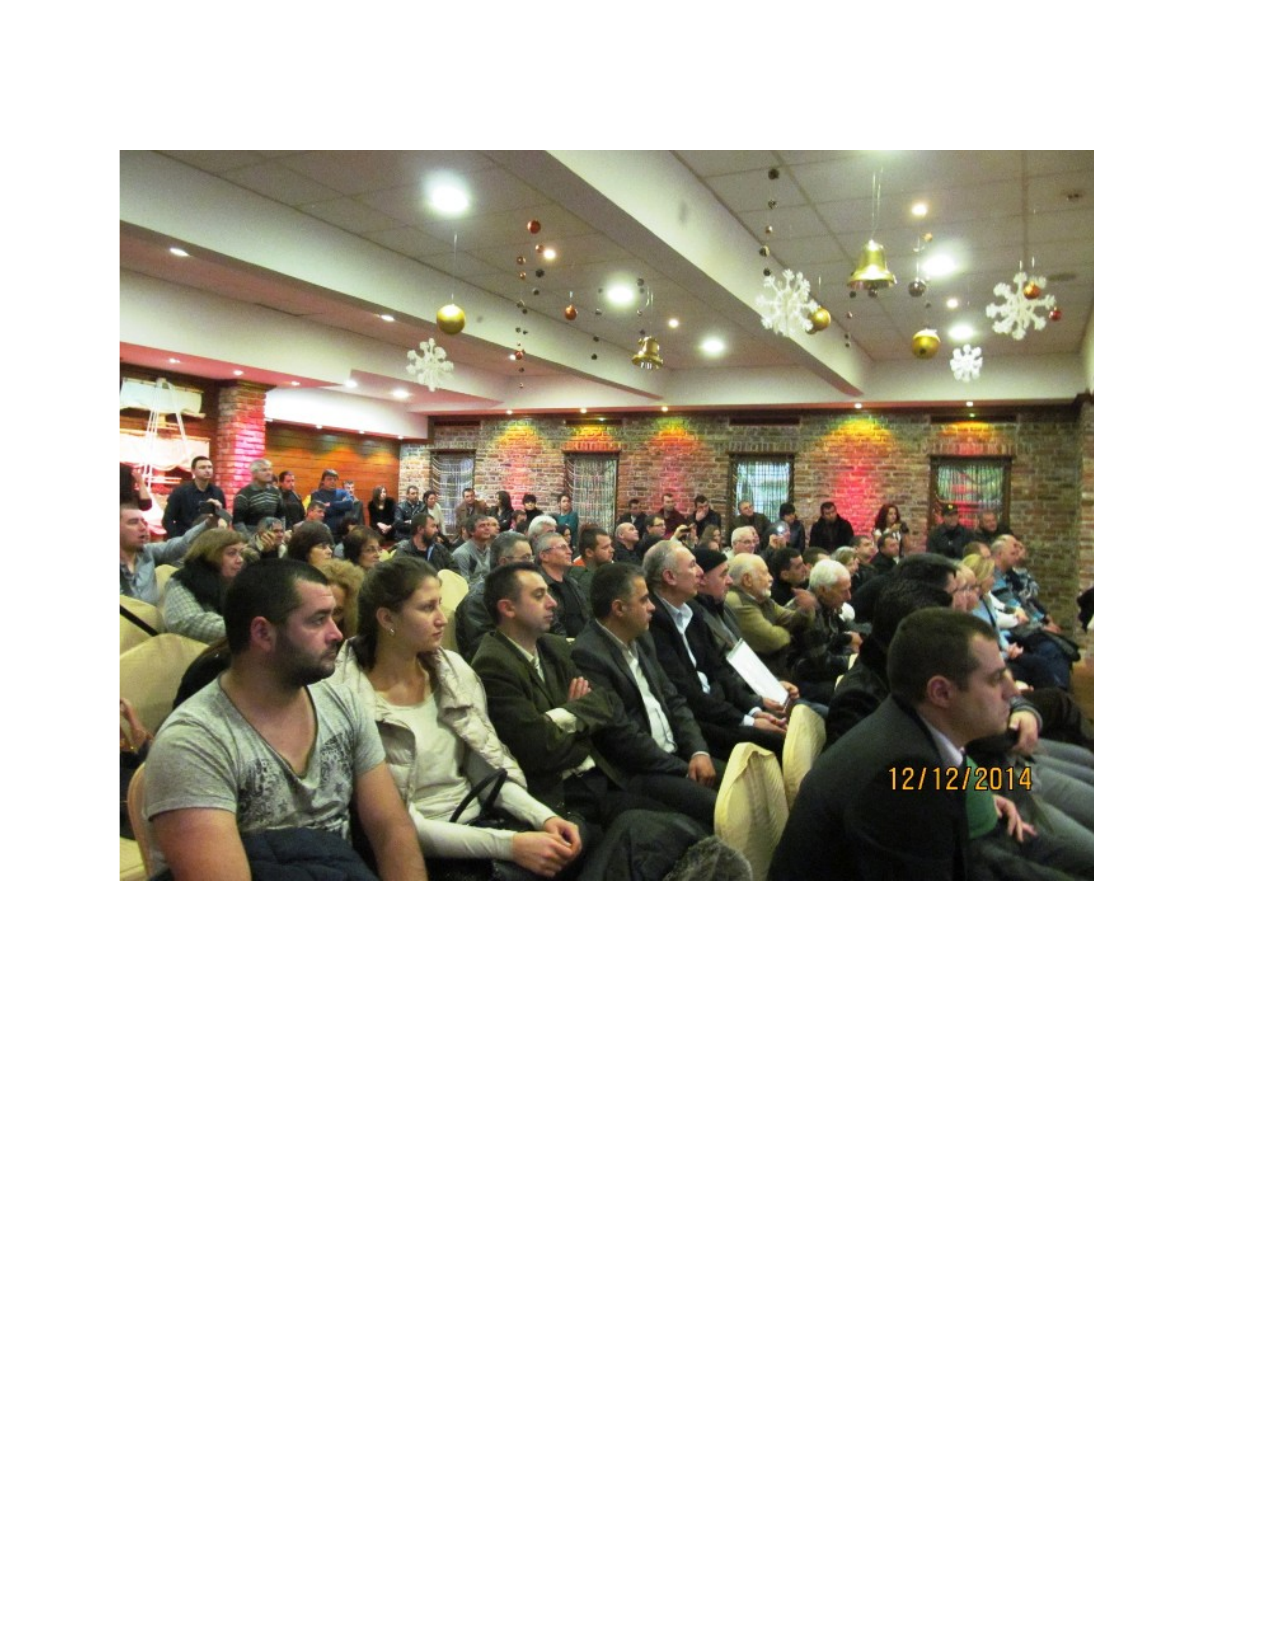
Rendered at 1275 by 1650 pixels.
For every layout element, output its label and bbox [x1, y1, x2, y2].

picture [119, 150, 1094, 881]
